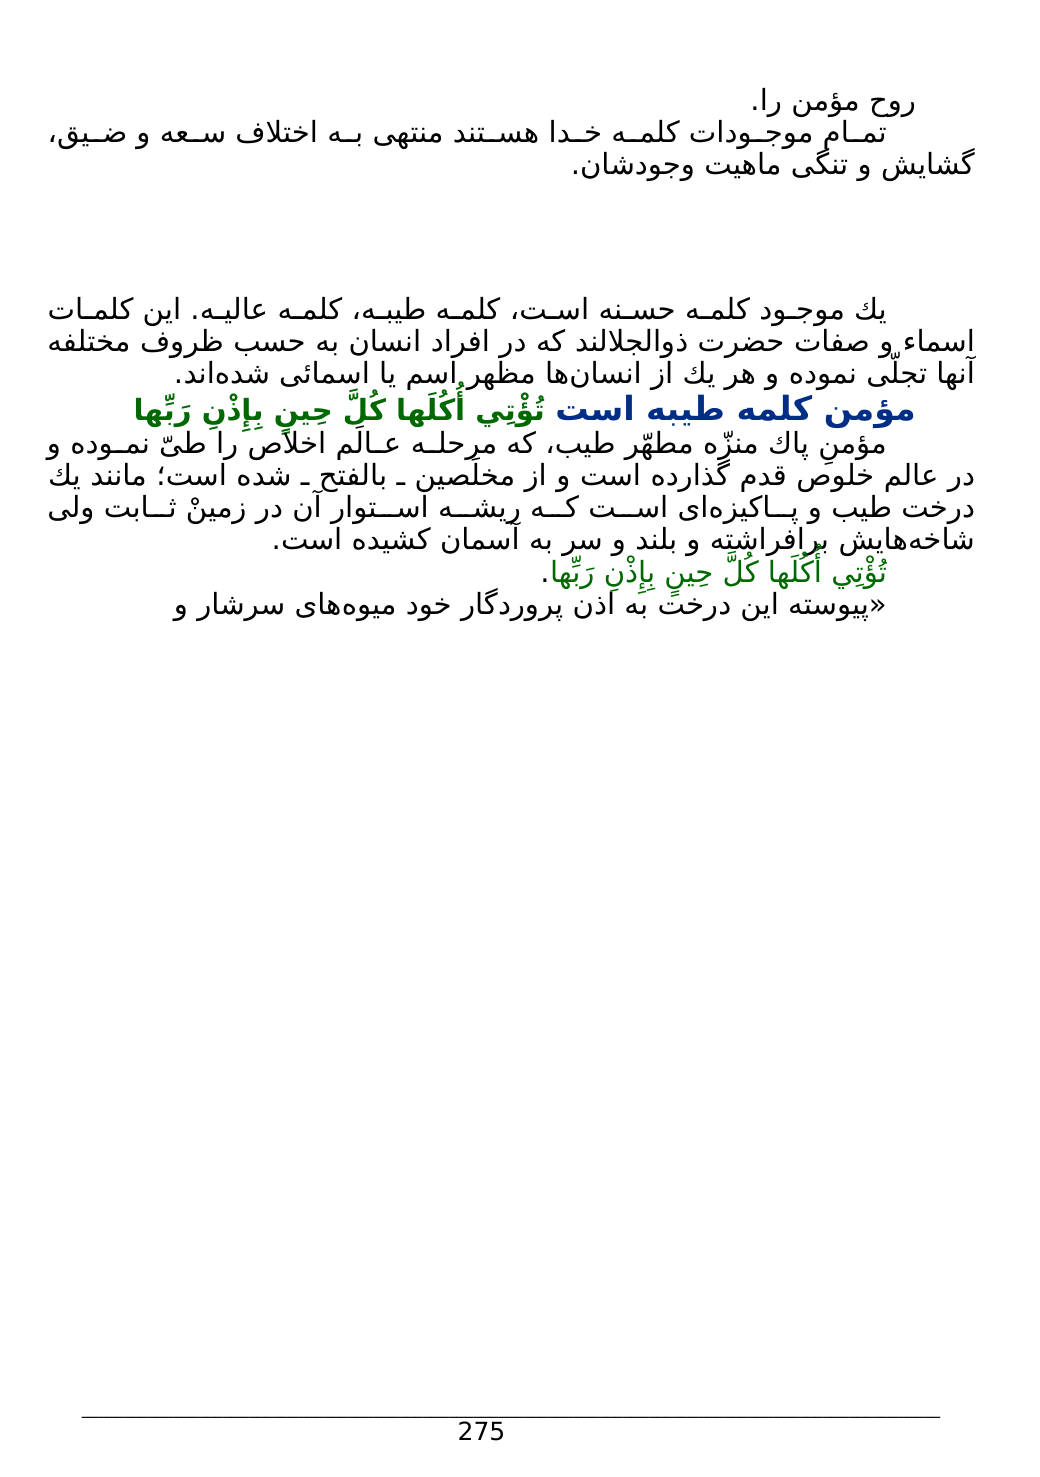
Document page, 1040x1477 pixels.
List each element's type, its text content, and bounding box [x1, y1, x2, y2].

subtitle مؤمن كلمه طیبه است‌ تُؤْتِي أُكُلَها كُلَّ حِينٍ بِإِذْنِ رَبِّها [106, 391, 916, 427]
text «پیوسته این درخت به اذن پروردگار خود میوه‌هاى سرشار و [47, 589, 975, 621]
text مؤمنِ پاك منزّه مطهّر طیب، كه مرحله عالَم اخلاص را طىّ نموده و در عالم خلوص قدم گذارده است و از مخلَصین ـ بالفتح ـ شده است؛ مانند یك درخت طیب و پاكیزه‌اى است كه ریشه استوار آن در زمینْ ثابت ولى شاخه‌هایش برافراشته و بلند و سر به آسمان كشیده است. [47, 427, 975, 557]
text یك موجود كلمه حسنه است، كلمه طیبه، كلمه عالیه. این كلمات اسماء و صفات حضرت ذوالجلالند كه در افراد انسان به حسب ظروف مختلفه آنها تجلّى نموده و هر یك از انسان‌ها مظهر اسم یا اسمائى شده‌اند. [47, 294, 975, 391]
text روح مؤمن را. [47, 84, 975, 117]
text تمام موجودات كلمه خدا هستند منتهى به اختلاف سعه و ضیق، گشایش و تنگى ماهیت وجودشان. [47, 117, 975, 181]
text تُؤْتِي أُكُلَها كُلَّ حِينٍ بِإِذْنِ رَبِّها. [47, 557, 975, 589]
